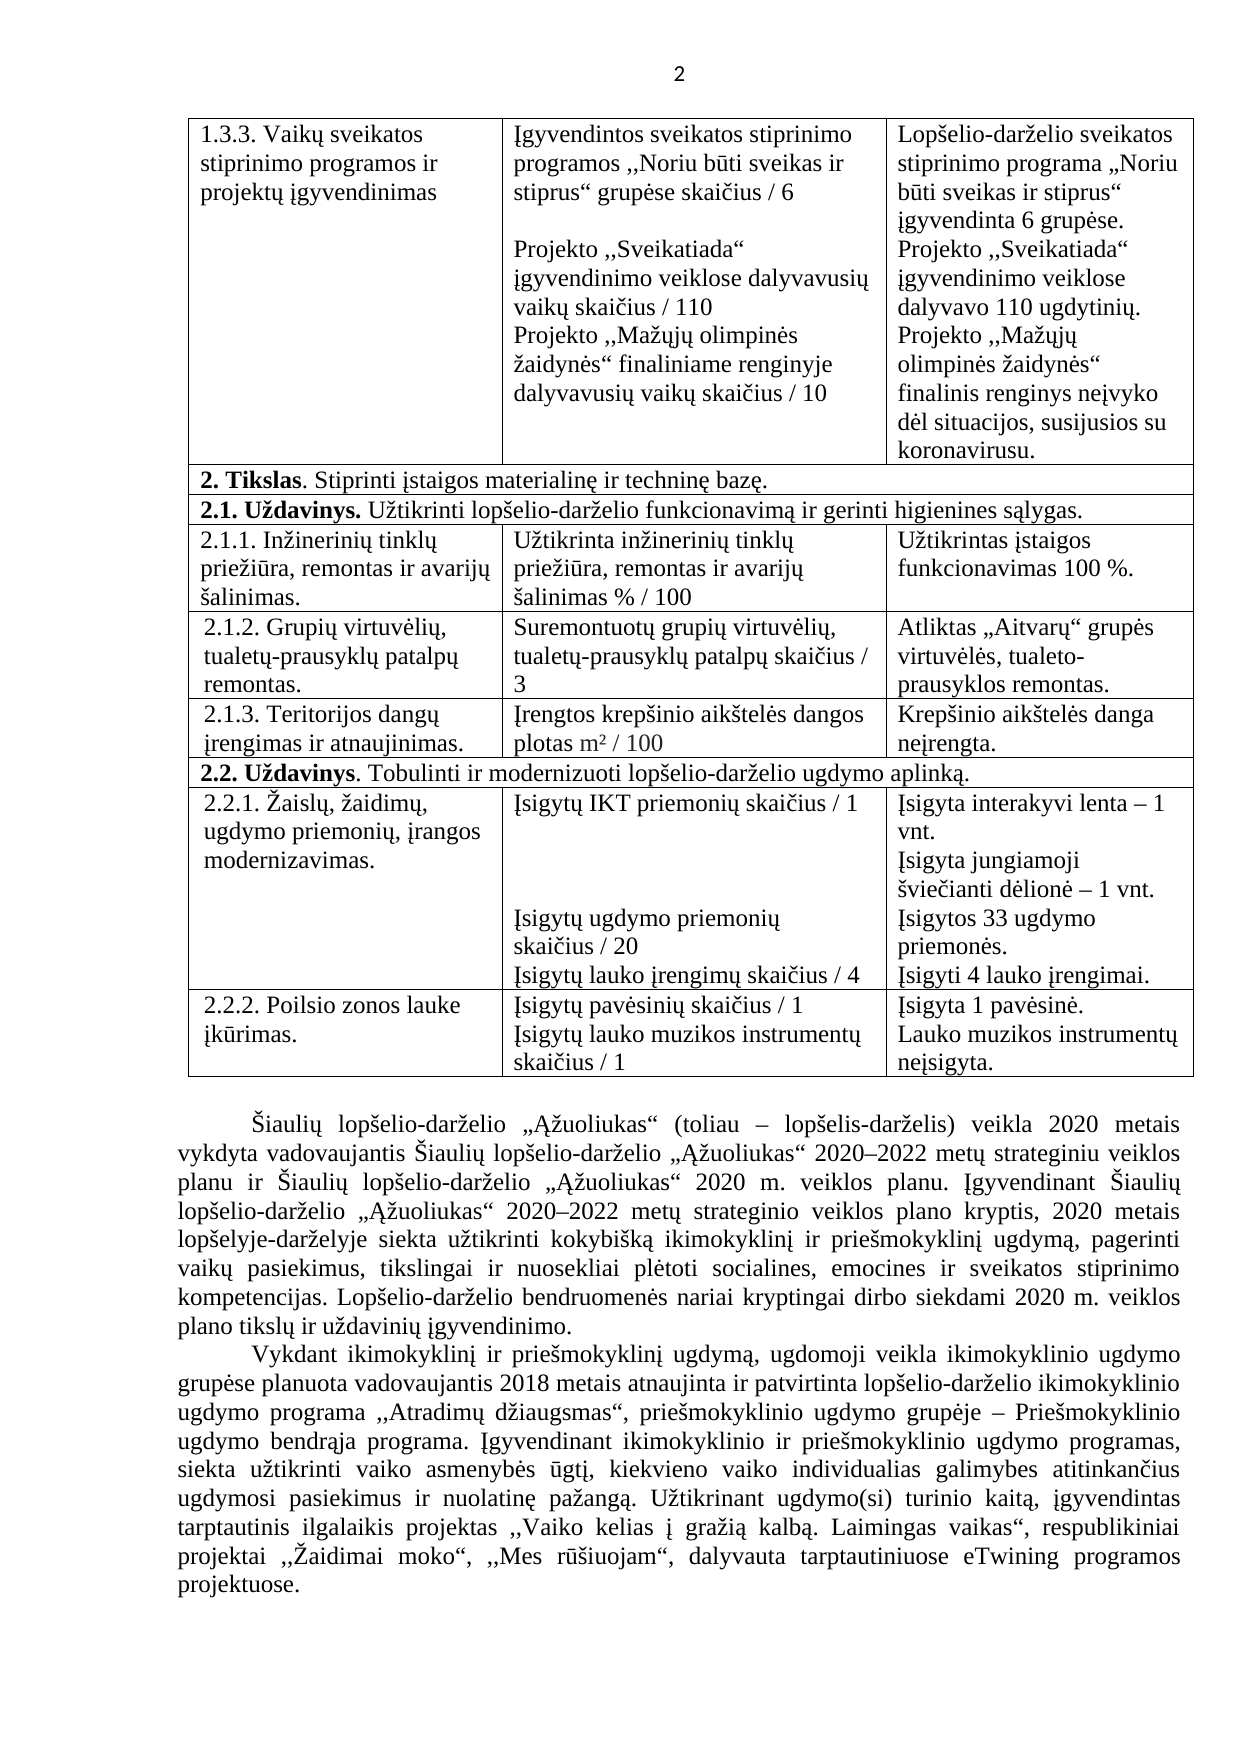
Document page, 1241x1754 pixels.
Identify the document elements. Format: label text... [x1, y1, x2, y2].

table_cell Įgyvendintos sveikatos stiprinimo programos ,,Noriu būti sveikas ir stiprus“ grupėse skaičius / 6 Projekto ,,Sveikatiada“ įgyvendinimo veiklose dalyvavusių vaikų skaičius / 110 Projekto ,,Mažųjų olimpinės žaidynės“ finaliniame renginyje dalyvavusių vaikų skaičius / 10 [503, 119, 886, 464]
table_cell Įrengtos krepšinio aikštelės dangos plotas m² / 100 [503, 699, 886, 757]
table_cell 2.1. Uždavinys. Užtikrinti lopšelio-darželio funkcionavimą ir gerinti higienines sąlygas. [189, 495, 1193, 524]
table_cell 2.1.1. Inžinerinių tinklų priežiūra, remontas ir avarijų šalinimas. [189, 525, 502, 611]
table_cell 2.1.2. Grupių virtuvėlių, tualetų-prausyklų patalpų remontas. [189, 612, 502, 698]
table_cell Suremontuotų grupių virtuvėlių, tualetų-prausyklų patalpų skaičius / 3 [503, 612, 886, 698]
text Šiaulių lopšelio-darželio „Ąžuoliukas“ (toliau – lopšelis-darželis) veikla 2020 metais vykdyta vadovaujantis Šiaulių lopšelio-darželio „Ąžuoliukas“ 2020–2022 metų strateginiu veiklos planu ir Šiaulių lopšelio-darželio „Ąžuoliukas“ 2020 m. veiklos planu. Įgyvendinant Šiaulių lopšelio-darželio „Ąžuoliukas“ 2020–2022 metų strateginio veiklos plano kryptis, 2020 metais lopšelyje-darželyje siekta užtikrinti kokybišką ikimokyklinį ir priešmokyklinį ugdymą, pagerinti vaikų pasiekimus, tikslingai ir nuosekliai plėtoti socialines, emocines ir sveikatos stiprinimo kompetencijas. Lopšelio-darželio bendruomenės nariai kryptingai dirbo siekdami 2020 m. veiklos plano tikslų ir uždavinių įgyvendinimo. [177, 1109, 1181, 1339]
table_cell Įsigyta interakyvi lenta – 1 vnt. Įsigyta jungiamoji šviečianti dėlionė – 1 vnt. Įsigytos 33 ugdymo priemonės. Įsigyti 4 lauko įrengimai. [887, 788, 1193, 989]
table_cell 2. Tikslas. Stiprinti įstaigos materialinę ir techninę bazę. [189, 465, 1193, 494]
table_cell Įsigyta 1 pavėsinė. Lauko muzikos instrumentų neįsigyta. [887, 990, 1193, 1076]
table_cell Įsigytų IKT priemonių skaičius / 1 Įsigytų ugdymo priemonių skaičius / 20 Įsigytų lauko įrengimų skaičius / 4 [503, 788, 886, 989]
text Vykdant ikimokyklinį ir priešmokyklinį ugdymą, ugdomoji veikla ikimokyklinio ugdymo grupėse planuota vadovaujantis 2018 metais atnaujinta ir patvirtinta lopšelio-darželio ikimokyklinio ugdymo programa ,,Atradimų džiaugsmas“, priešmokyklinio ugdymo grupėje – Priešmokyklinio ugdymo bendrąja programa. Įgyvendinant ikimokyklinio ir priešmokyklinio ugdymo programas, siekta užtikrinti vaiko asmenybės ūgtį, kiekvieno vaiko individualias galimybes atitinkančius ugdymosi pasiekimus ir nuolatinę pažangą. Užtikrinant ugdymo(si) turinio kaitą, įgyvendintas tarptautinis ilgalaikis projektas ,,Vaiko kelias į gražią kalbą. Laimingas vaikas“, respublikiniai projektai ,,Žaidimai moko“, ,,Mes rūšiuojam“, dalyvauta tarptautiniuose eTwining programos projektuose. [177, 1339, 1181, 1598]
table_cell 2.1.3. Teritorijos dangų įrengimas ir atnaujinimas. [189, 699, 502, 757]
table_cell Atliktas „Aitvarų“ grupės virtuvėlės, tualeto-prausyklos remontas. [887, 612, 1193, 698]
table_cell 1.3.3. Vaikų sveikatos stiprinimo programos ir projektų įgyvendinimas [189, 119, 502, 464]
table_cell Lopšelio-darželio sveikatos stiprinimo programa „Noriu būti sveikas ir stiprus“ įgyvendinta 6 grupėse. Projekto ,,Sveikatiada“ įgyvendinimo veiklose dalyvavo 110 ugdytinių. Projekto ,,Mažųjų olimpinės žaidynės“ finalinis renginys neįvyko dėl situacijos, susijusios su koronavirusu. [887, 119, 1193, 464]
table_cell 2.2.2. Poilsio zonos lauke įkūrimas. [189, 990, 502, 1076]
table_cell 2.2. Uždavinys. Tobulinti ir modernizuoti lopšelio-darželio ugdymo aplinką. [189, 758, 1193, 787]
table_cell Užtikrintas įstaigos funkcionavimas 100 %. [887, 525, 1193, 611]
table_cell 2.2.1. Žaislų, žaidimų, ugdymo priemonių, įrangos modernizavimas. [189, 788, 502, 989]
table_cell Įsigytų pavėsinių skaičius / 1 Įsigytų lauko muzikos instrumentų skaičius / 1 [503, 990, 886, 1076]
table_cell Krepšinio aikštelės danga neįrengta. [887, 699, 1193, 757]
table_cell Užtikrinta inžinerinių tinklų priežiūra, remontas ir avarijų šalinimas % / 100 [503, 525, 886, 611]
